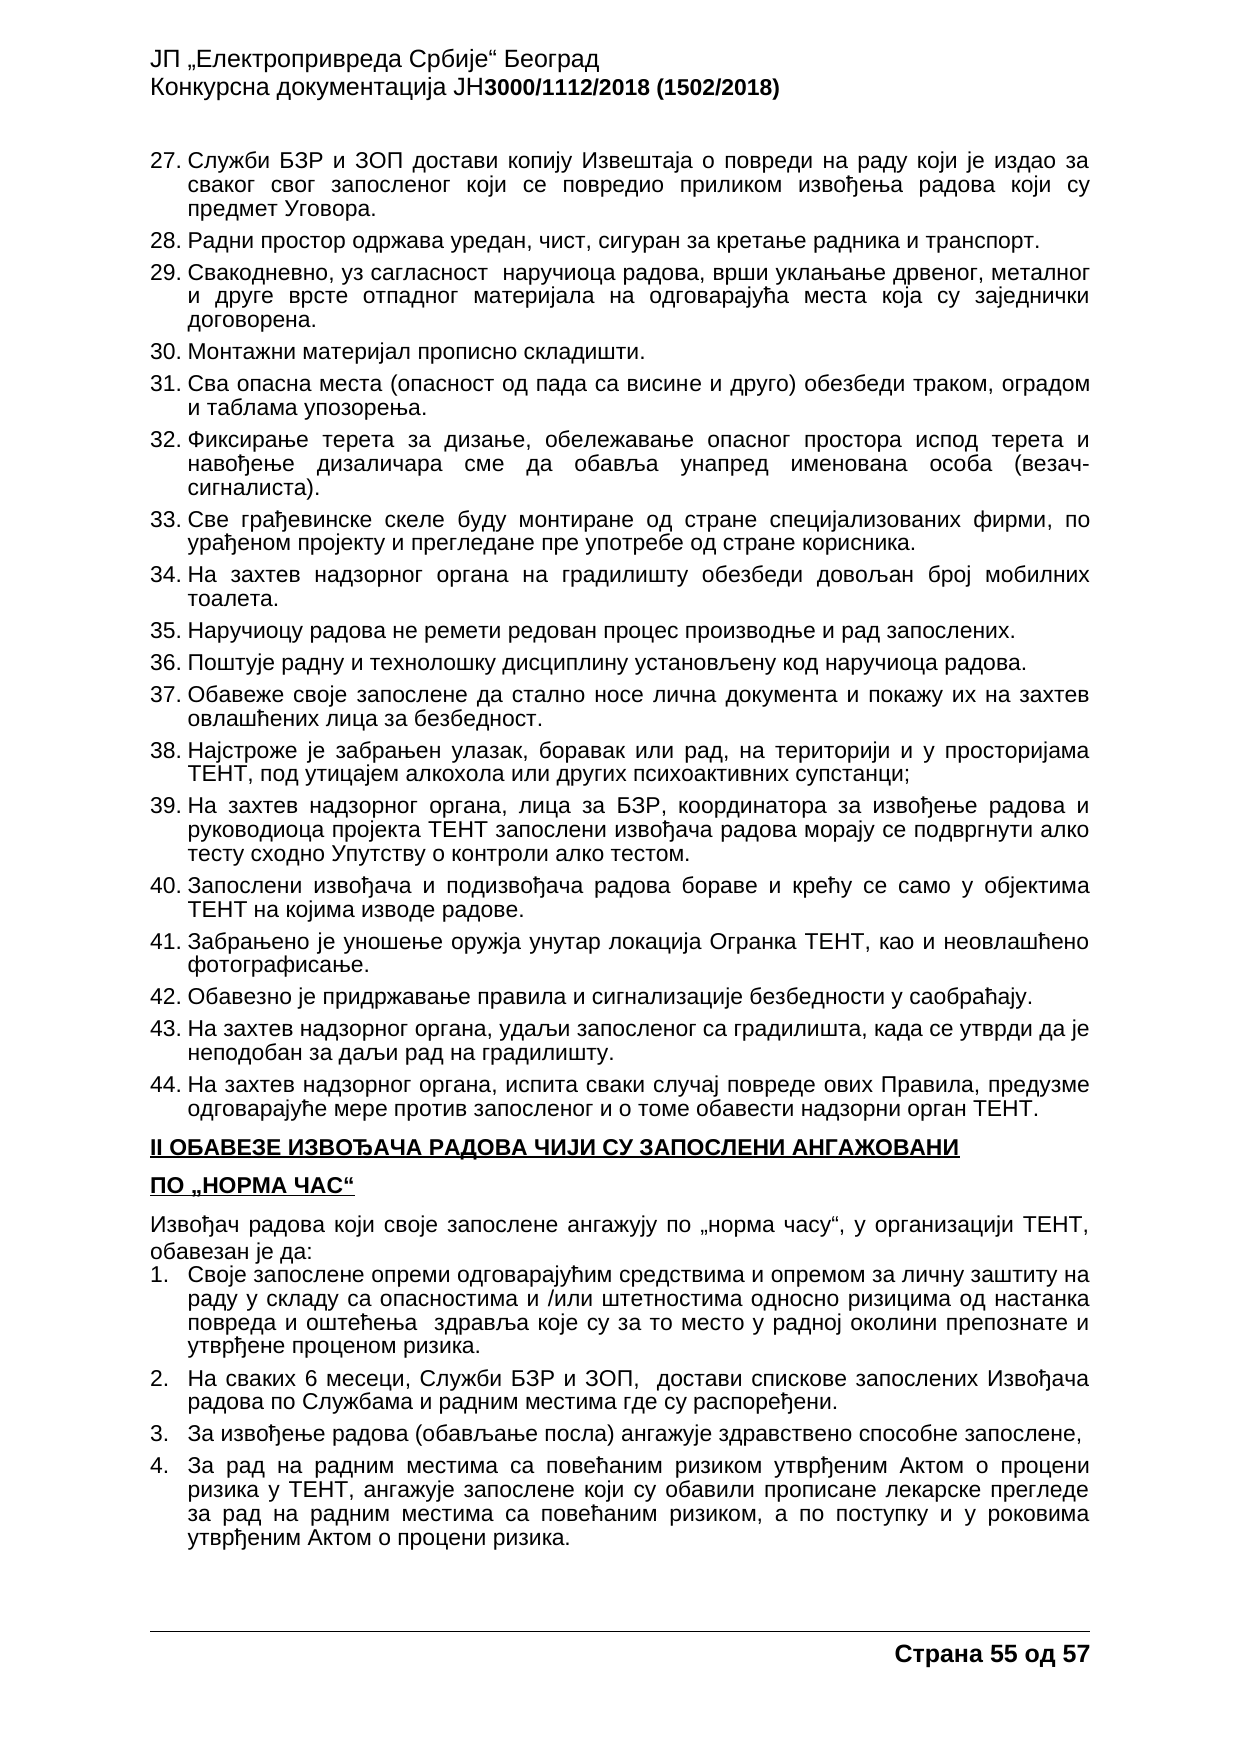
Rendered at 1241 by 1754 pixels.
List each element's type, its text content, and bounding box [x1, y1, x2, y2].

list За рад на радним местима са повећаним ризиком утврђеним Актом о процени ризика у ТЕНТ, ангажује запослене који су обавили прописане лекарске прегледе за рад на радним местима са повећаним ризиком, а по поступку и у роковима утврђеним Актом о процени ризика. [150, 1455, 1090, 1550]
list Фиксирање терета за дизање, обележавање опасног простора испод терета и навођење дизаличара сме да обавља унапред именована особа (везач-сигналиста). [150, 429, 1090, 500]
list Радни простор одржава уредан, чист, сигуран за кретање радника и транспорт. [150, 229, 1090, 253]
list Најстроже је забрањен улазак, боравак или рад, на територији и у просторијама ТЕНТ, под утицајем алкохола или других психоактивних супстанци; [150, 739, 1090, 787]
text Извођач радова који своје запослене ангажују по „норма часу“, у организацији ТЕНТ, обавезан је да: [150, 1211, 1090, 1264]
list Своје запослене опреми одговарајућим средствима и опремом за личну заштиту на раду у складу са опасностима и /или штетностима односно ризицима од настанка повреда и оштећења здравља које су за то место у радној околини препознате и утврђене проценом ризика. [150, 1264, 1090, 1359]
list На захтев надзорног органа, лица за БЗР, координатора за извођење радова и руководиоца пројекта ТЕНТ запослени извођача радова морају се подвргнути алко тесту сходно Упутству о контроли алко тестом. [150, 795, 1090, 866]
text ПО „НОРМА ЧАС“ [150, 1172, 1090, 1199]
list Наручиоцу радова не ремети редован процес производње и рад запослених. [150, 619, 1090, 643]
list Све грађевинске скеле буду монтиране од стране специјализованих фирми, по урађеном пројекту и прегледане пре употребе од стране корисника. [150, 508, 1090, 556]
list Обавезно је придржавање правила и сигнализације безбедности у саобраћају. [150, 986, 1090, 1009]
list Служби БЗР и ЗОП достави копију Извештаја о повреди на раду који је издао за сваког свог запосленог који се повредио приликом извођења радова који су предмет Уговора. [150, 150, 1090, 221]
list Сва опасна места (опасност од пада са висине и друго) обезбеди траком, оградом и таблама упозорења. [150, 373, 1090, 420]
list На захтев надзорног органа, испита сваки случај повреде ових Правила, предузме одговарајуће мере против запосленог и о томе обавести надзорни орган ТЕНТ. [150, 1074, 1090, 1121]
list На захтев надзорног органа на градилишту обезбеди довољан број мобилних тоалета. [150, 564, 1090, 611]
text II ОБАВЕЗЕ ИЗВОЂАЧА РАДОВА ЧИЈИ СУ ЗАПОСЛЕНИ АНГАЖОВАНИ [150, 1133, 1090, 1160]
list Запослени извођача и подизвођача радова бораве и крећу се само у објектима ТЕНТ на којима изводе радове. [150, 874, 1090, 922]
list Монтажни материјал прописно складишти. [150, 341, 1090, 364]
list Обавеже своје запослене да стално носе лична документа и покажу их на захтев овлашћених лица за безбедност. [150, 683, 1090, 731]
list За извођење радова (обављање посла) ангажује здравствено способне запослене, [150, 1423, 1090, 1447]
list Поштује радну и технолошку дисциплину установљену код наручиоца радова. [150, 652, 1090, 675]
list На захтев надзорног органа, удаљи запосленог са градилишта, када се утврди да је неподобан за даљи рад на градилишту. [150, 1018, 1090, 1065]
list Свакодневно, уз сагласност наручиоца радова, врши уклањање дрвеног, металног и друге врсте отпадног материјала на одговарајућа места која су заједнички договорена. [150, 261, 1090, 333]
list Забрањено је уношење оружја унутар локација Огранка ТЕНТ, као и неовлашћено фотографисање. [150, 930, 1090, 978]
list На сваких 6 месеци, Служби БЗР и ЗОП, достави спискове запослених Извођача радова по Службама и радним местима где су распоређени. [150, 1367, 1090, 1414]
